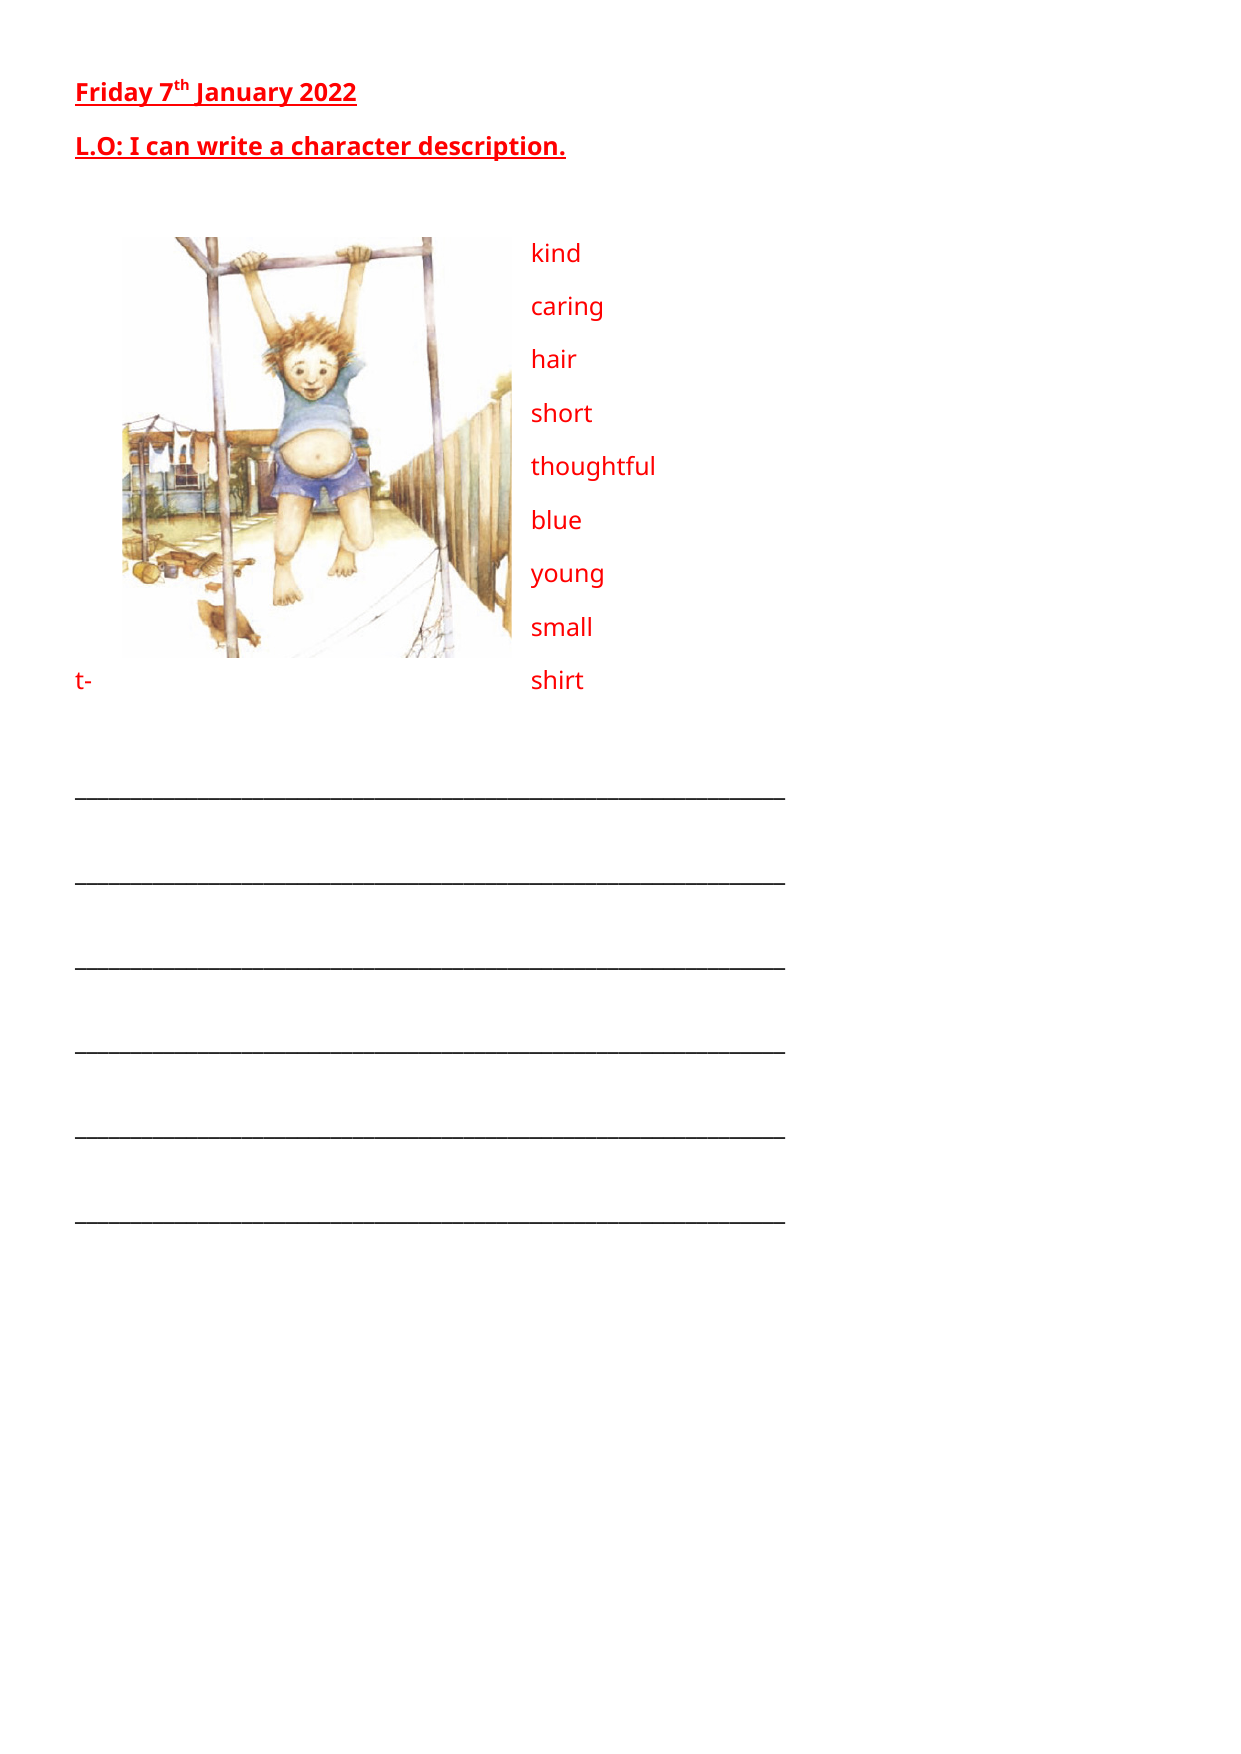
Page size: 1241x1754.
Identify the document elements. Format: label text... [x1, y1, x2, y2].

text t-shirt [75, 663, 1165, 697]
text ________________________________________________________________ [75, 1024, 1165, 1058]
text young [75, 556, 1165, 590]
text caring [75, 289, 1165, 323]
text blue [75, 502, 1165, 537]
text thoughtful [75, 449, 1165, 483]
text small [75, 609, 1165, 643]
text short [75, 396, 1165, 430]
text ________________________________________________________________ [75, 1109, 1165, 1143]
text hair [75, 342, 1165, 376]
text ________________________________________________________________ [75, 770, 1165, 804]
text ________________________________________________________________ [75, 939, 1165, 973]
text ________________________________________________________________ [75, 1194, 1165, 1228]
text Friday 7th January 2022 [75, 75, 1165, 109]
text ________________________________________________________________ [75, 854, 1165, 888]
text kind [75, 235, 1165, 269]
text L.O: I can write a character description. [75, 128, 1165, 162]
